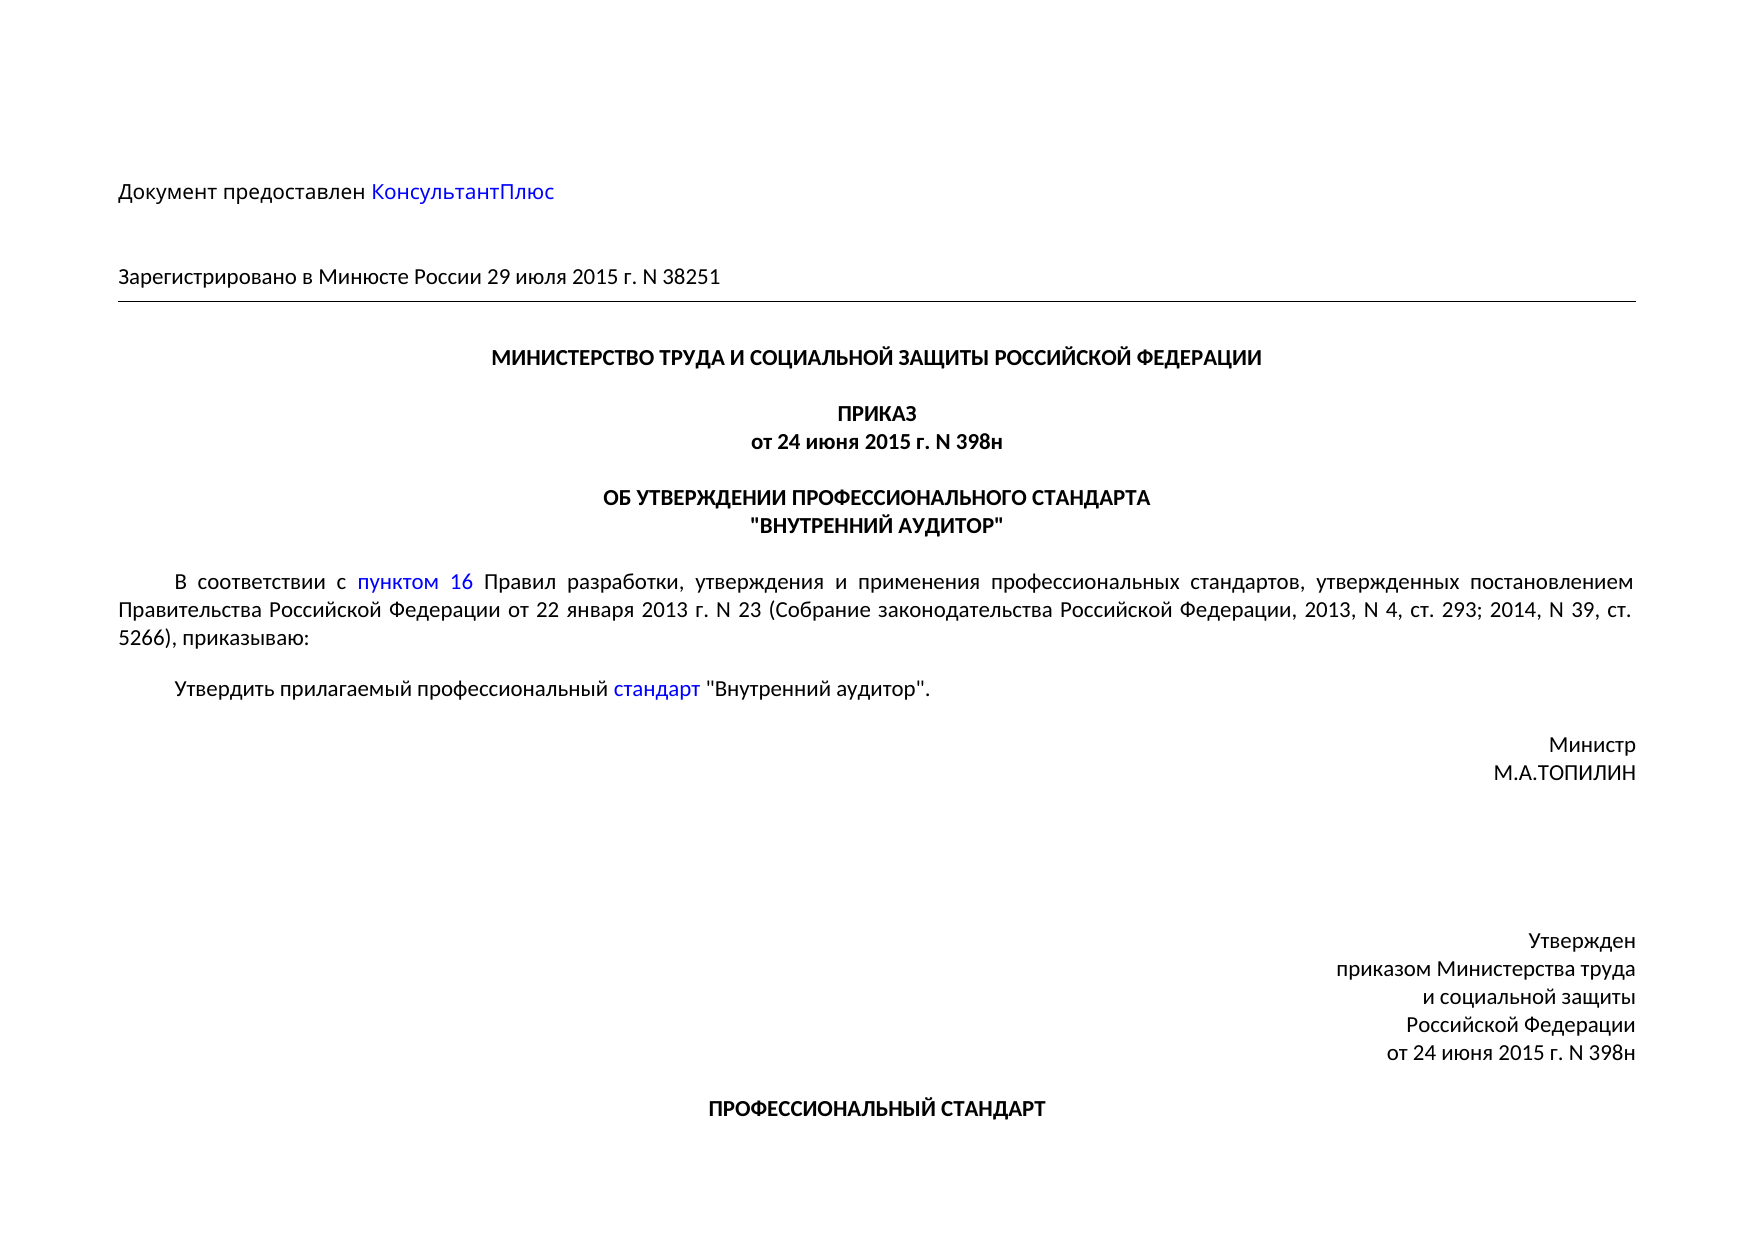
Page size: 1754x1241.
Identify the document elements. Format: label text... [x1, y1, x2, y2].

text Российской Федерации [118, 1010, 1636, 1038]
text от 24 июня 2015 г. N 398н [118, 1038, 1636, 1066]
text Утвержден [118, 926, 1636, 954]
text приказом Министерства труда [118, 954, 1636, 982]
title ПРОФЕССИОНАЛЬНЫЙ СТАНДАРТ [118, 1094, 1636, 1122]
title от 24 июня 2015 г. N 398н [118, 427, 1636, 455]
text Зарегистрировано в Минюсте России 29 июля 2015 г. N 38251 [118, 262, 1636, 290]
text М.А.ТОПИЛИН [118, 758, 1636, 786]
title ПРИКАЗ [118, 399, 1636, 427]
title "ВНУТРЕННИЙ АУДИТОР" [118, 511, 1636, 539]
text Министр [118, 730, 1636, 758]
text и социальной защиты [118, 982, 1636, 1010]
text Утвердить прилагаемый профессиональный стандарт "Внутренний аудитор". [118, 674, 1636, 702]
title Документ предоставлен КонсультантПлюс [118, 177, 1636, 234]
title ОБ УТВЕРЖДЕНИИ ПРОФЕССИОНАЛЬНОГО СТАНДАРТА [118, 483, 1636, 511]
text В соответствии с пунктом 16 Правил разработки, утверждения и применения профессиональных стандартов, утвержденных постановлением Правительства Российской Федерации от 22 января 2013 г. N 23 (Собрание законодательства Российской Федерации, 2013, N 4, ст. 293; 2014, N 39, ст. 5266), приказываю: [118, 567, 1636, 651]
title МИНИСТЕРСТВО ТРУДА И СОЦИАЛЬНОЙ ЗАЩИТЫ РОССИЙСКОЙ ФЕДЕРАЦИИ [118, 343, 1636, 371]
